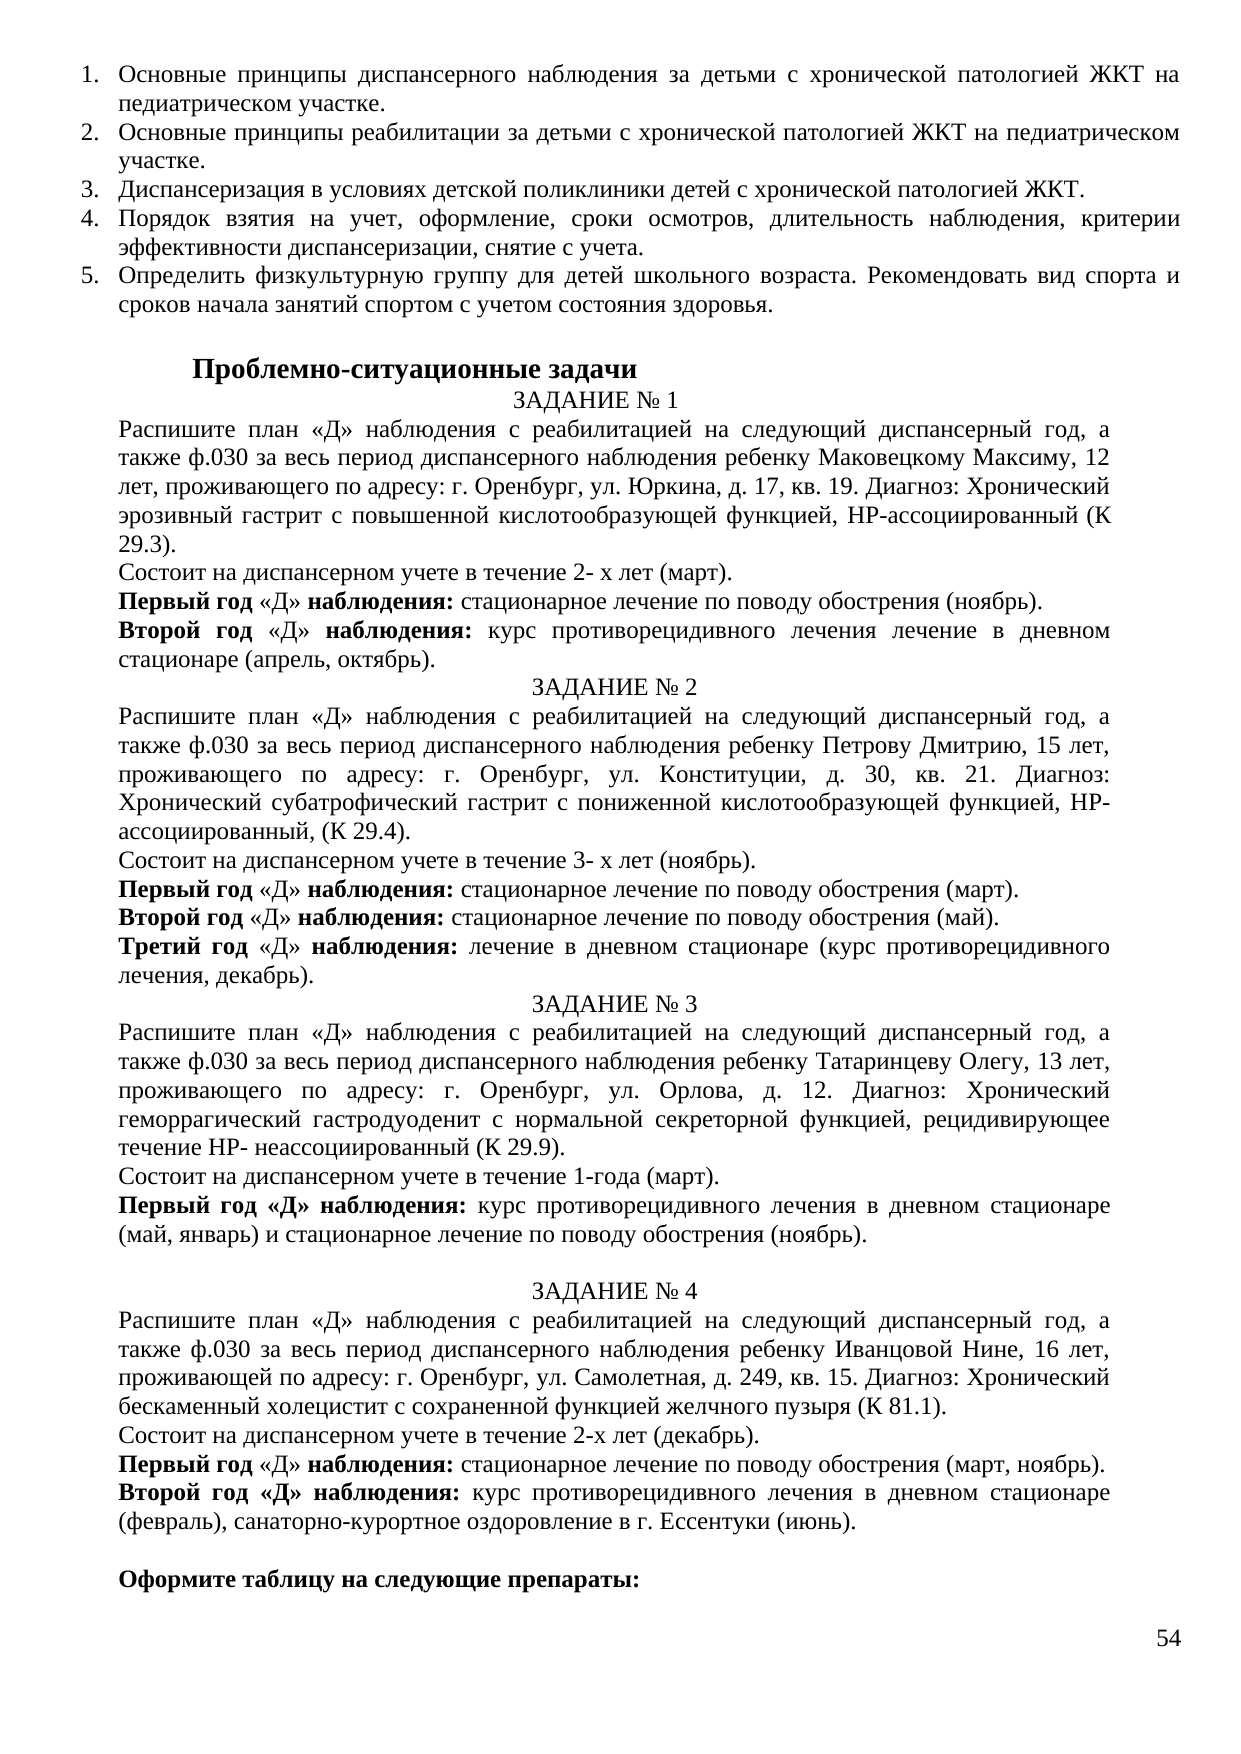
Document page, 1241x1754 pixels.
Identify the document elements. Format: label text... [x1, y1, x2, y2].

list Основные принципы диспансерного наблюдения за детьми с хронической патологией ЖКТ на педиатрическом участке. [81, 59, 1181, 117]
list Определить физкультурную группу для детей школьного возраста. Рекомендовать вид спорта и сроков начала занятий спортом с учетом состояния здоровья. [81, 260, 1181, 318]
list Диспансеризация в условиях детской поликлиники детей с хронической патологией ЖКТ. [81, 174, 1181, 203]
list Порядок взятия на учет, оформление, сроки осмотров, длительность наблюдения, критерии эффективности диспансеризации, снятие с учета. [81, 203, 1181, 260]
text Оформите таблицу на следующие препараты: [118, 1564, 1181, 1592]
list Основные принципы реабилитации за детьми с хронической патологией ЖКТ на педиатрическом участке. [81, 117, 1181, 174]
text Проблемно-ситуационные задачи [118, 351, 1181, 385]
table_header ЗАДАНИЕ № 1 Распишите план «Д» наблюдения с реабилитацией на следующий диспансерный год, а также ф.030 за весь период диспансерного наблюдения ребенку Маковецкому Максиму, 12 лет, проживающего по адресу: г. Оренбург, ул. Юркина, д. 17, кв. 19. Диагноз: Хронический эрозивный гастрит с повышенной кислотообразующей функцией, НР-ассоциированный (К 29.3). Состоит на диспансерном учете в течение 2- х лет (март). Первый год «Д» наблюдения: стационарное лечение по поводу обострения (ноябрь). Второй год «Д» наблюдения: курс противорецидивного лечения лечение в дневном стационаре (апрель, октябрь). ЗАДАНИЕ № 2 Распишите план «Д» наблюдения с реабилитацией на следующий диспансерный год, а также ф.030 за весь период диспансерного наблюдения ребенку Петрову Дмитрию, 15 лет, проживающего по адресу: г. Оренбург, ул. Конституции, д. 30, кв. 21. Диагноз: Хронический субатрофический гастрит с пониженной кислотообразующей функцией, НР-ассоциированный, (К 29.4). Состоит на диспансерном учете в течение 3- х лет (ноябрь). Первый год «Д» наблюдения: стационарное лечение по поводу обострения (март). Второй год «Д» наблюдения: стационарное лечение по поводу обострения (май). Третий год «Д» наблюдения: лечение в дневном стационаре (курс противорецидивного лечения, декабрь). ЗАДАНИЕ № 3 Распишите план «Д» наблюдения с реабилитацией на следующий диспансерный год, а также ф.030 за весь период диспансерного наблюдения ребенку Татаринцеву Олегу, 13 лет, проживающего по адресу: г. Оренбург, ул. Орлова, д. 12. Диагноз: Хронический геморрагический гастродуоденит с нормальной секреторной функцией, рецидивирующее течение НР- неассоциированный (К 29.9). Состоит на диспансерном учете в течение 1-года (март). Первый год «Д» наблюдения: курс противорецидивного лечения в дневном стационаре (май, январь) и стационарное лечение по поводу обострения (ноябрь). ЗАДАНИЕ № 4 Распишите план «Д» наблюдения с реабилитацией на следующий диспансерный год, а также ф.030 за весь период диспансерного наблюдения ребенку Иванцовой Нине, 16 лет, проживающей по адресу: г. Оренбург, ул. Самолетная, д. 249, кв. 15. Диагноз: Хронический бескаменный холецистит с сохраненной функцией желчного пузыря (К 81.1). Состоит на диспансерном учете в течение 2-х лет (декабрь). Первый год «Д» наблюдения: стационарное лечение по поводу обострения (март, ноябрь). Второй год «Д» наблюдения: курс противорецидивного лечения в дневном стационаре (февраль), санаторно-курортное оздоровление в г. Ессентуки (июнь). [107, 385, 1122, 1564]
